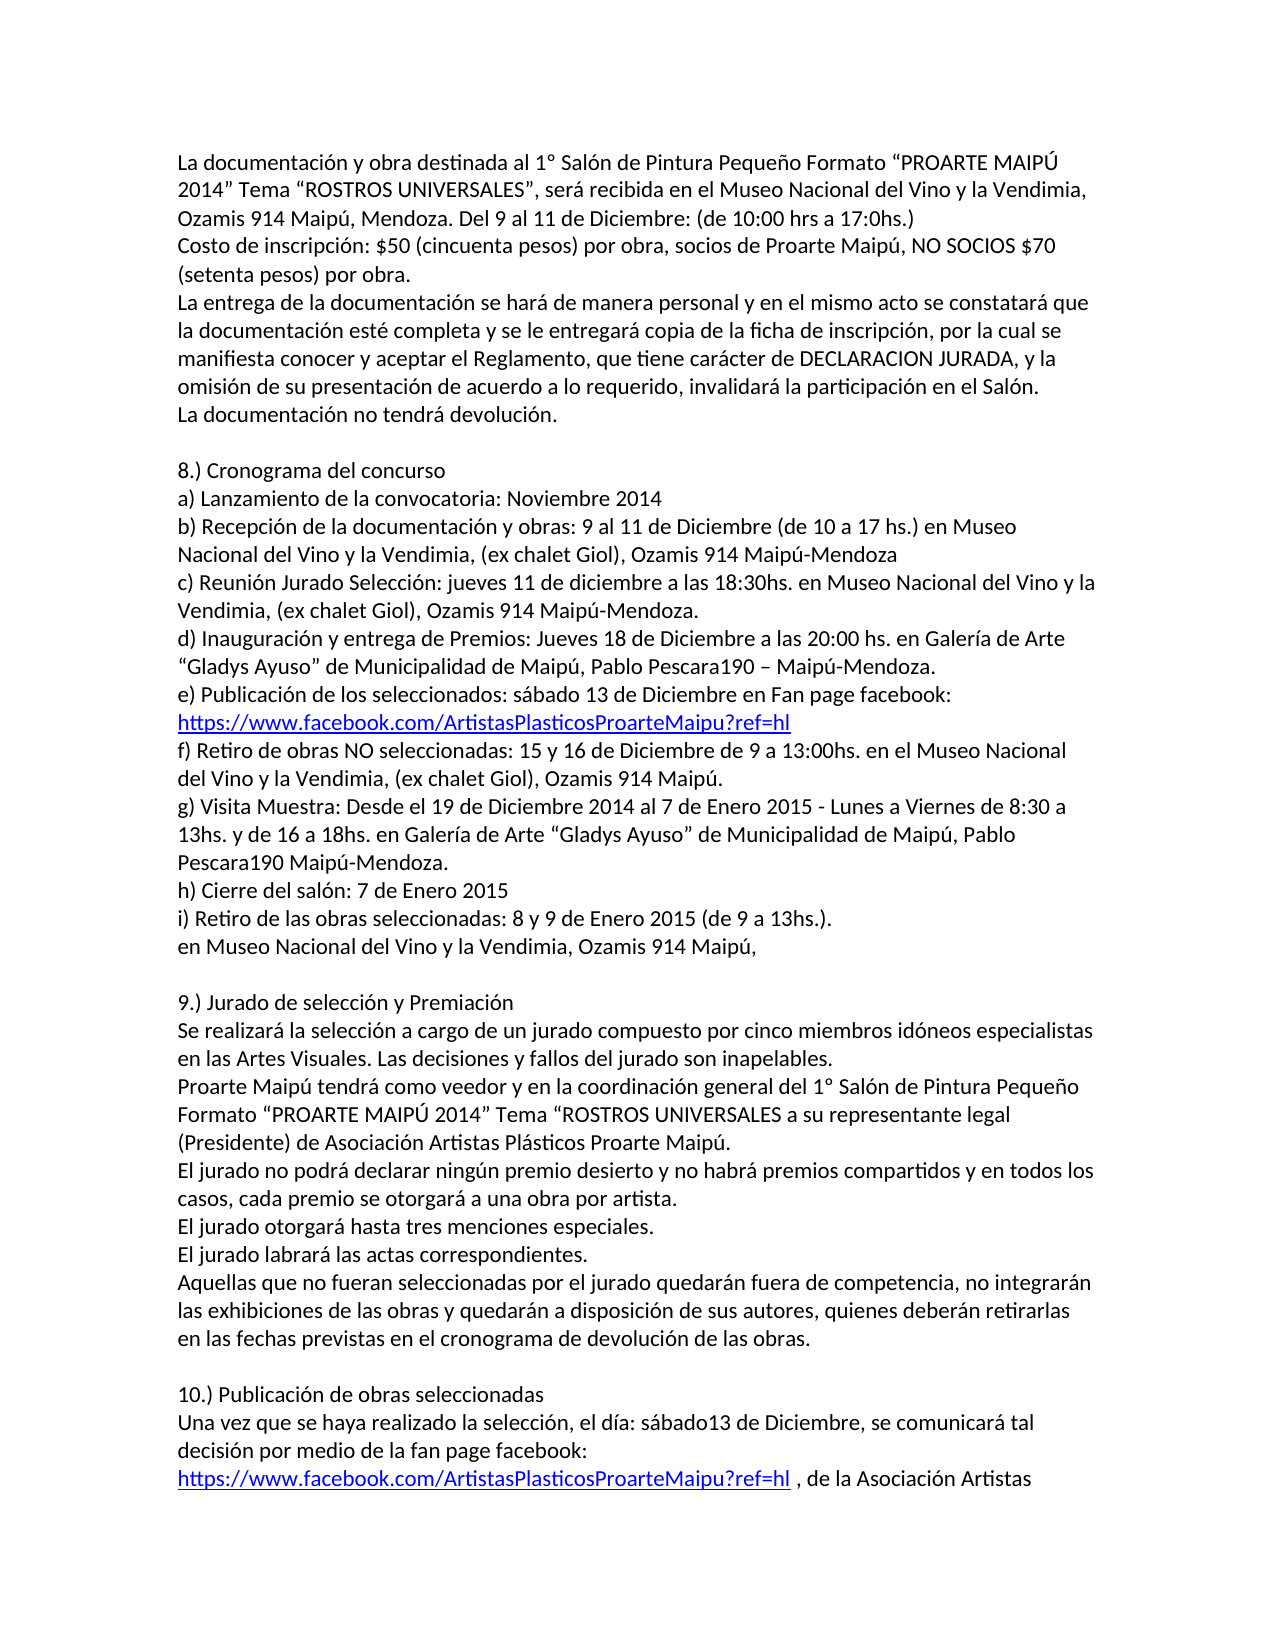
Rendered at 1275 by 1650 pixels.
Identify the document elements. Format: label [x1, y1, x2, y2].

text [177, 148, 1098, 1493]
